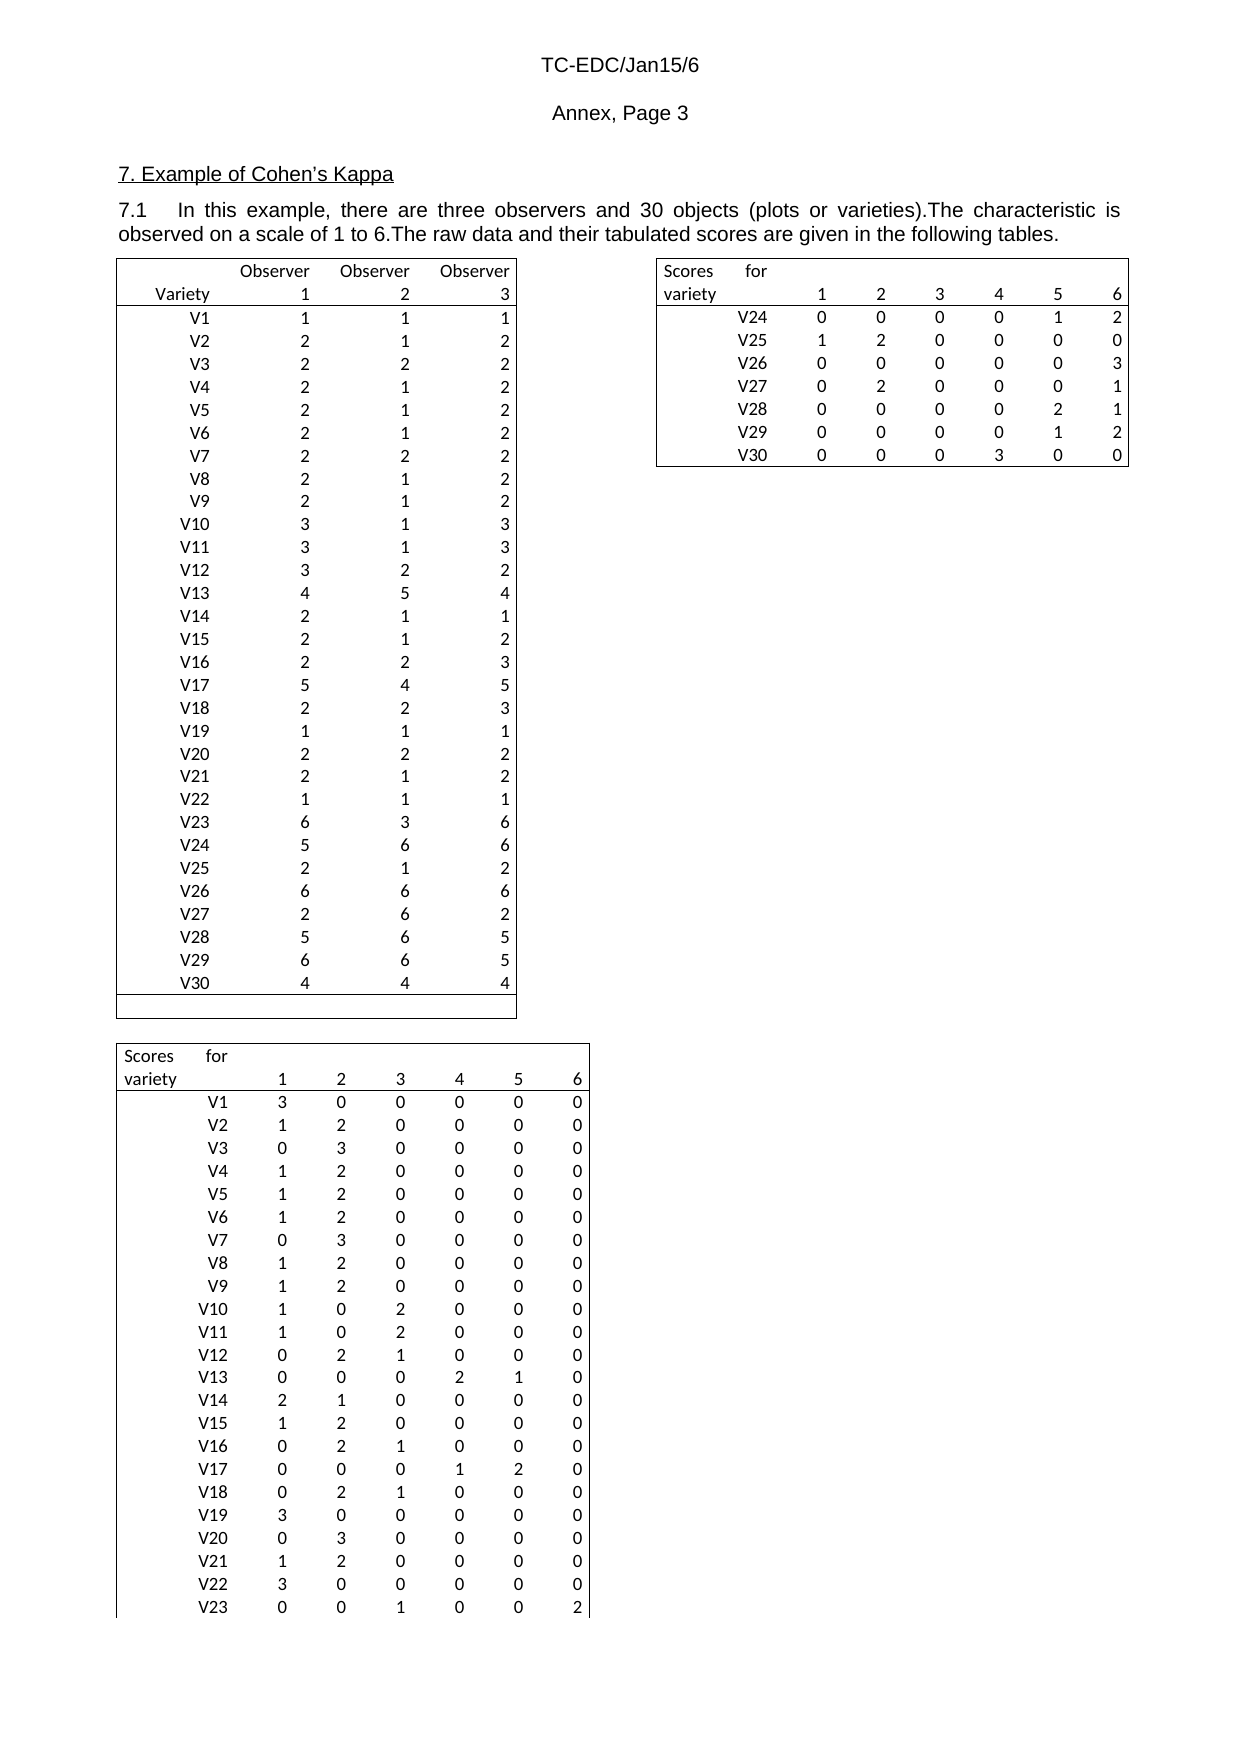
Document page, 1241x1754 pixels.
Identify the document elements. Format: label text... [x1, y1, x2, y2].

table_cell 0 [412, 1434, 471, 1457]
table_cell 1 [235, 1182, 294, 1205]
table_cell V21 [117, 765, 217, 787]
table_cell 0 [353, 1389, 412, 1411]
table_cell 0 [471, 1549, 530, 1572]
table_cell 2 [317, 650, 417, 673]
table_header 1 [775, 259, 833, 305]
table_header 1 [235, 1044, 294, 1089]
table_cell 0 [353, 1205, 412, 1228]
table_cell V3 [117, 1136, 235, 1159]
table_cell 0 [893, 443, 952, 466]
table_cell V15 [117, 1411, 235, 1434]
table_cell V20 [117, 742, 217, 764]
table_cell V5 [117, 398, 217, 421]
table_cell 2 [1011, 397, 1070, 420]
table_cell 0 [235, 1457, 294, 1480]
table_cell 1 [235, 1205, 294, 1228]
table_cell 1 [412, 1457, 471, 1480]
table_cell 2 [217, 490, 317, 512]
table_cell 0 [471, 1411, 530, 1434]
table_cell 2 [317, 352, 417, 375]
table_cell V2 [117, 329, 217, 352]
table_cell 1 [471, 1366, 530, 1388]
table_cell 0 [412, 1320, 471, 1343]
table_cell 0 [471, 1389, 530, 1411]
table_cell V7 [117, 444, 217, 467]
table_cell 2 [217, 650, 317, 673]
table_cell 2 [294, 1159, 353, 1182]
table_cell 0 [834, 351, 893, 374]
table_cell 0 [530, 1297, 589, 1320]
table_cell 1 [317, 719, 417, 742]
table_cell V7 [117, 1228, 235, 1251]
table_cell 0 [952, 306, 1011, 328]
table_cell 2 [417, 444, 516, 467]
table_cell 0 [471, 1136, 530, 1159]
table_header 6 [530, 1044, 589, 1089]
table_cell V26 [117, 879, 217, 902]
table_cell 2 [217, 467, 317, 489]
table_cell 0 [530, 1114, 589, 1136]
table_cell 6 [217, 879, 317, 902]
table_cell 0 [294, 1595, 353, 1618]
table_cell 0 [353, 1136, 412, 1159]
table_cell 2 [417, 352, 516, 375]
table_cell 0 [235, 1595, 294, 1618]
table_cell 4 [317, 971, 417, 994]
table_cell 1 [775, 328, 833, 351]
table_cell 0 [471, 1091, 530, 1113]
text 7. Example of Cohen’s Kappa [118, 161, 1122, 185]
table_header Observer 1 [217, 259, 317, 305]
table_cell 1 [317, 856, 417, 879]
table_cell 2 [217, 742, 317, 764]
table_cell 0 [235, 1228, 294, 1251]
table_cell 0 [530, 1228, 589, 1251]
table_cell 2 [294, 1114, 353, 1136]
table_cell 4 [317, 673, 417, 696]
table_cell 0 [893, 328, 952, 351]
table_header Scores for variety [117, 1044, 235, 1089]
table_cell 0 [353, 1411, 412, 1434]
table_cell 0 [353, 1457, 412, 1480]
table_cell 0 [471, 1526, 530, 1549]
table_cell 4 [417, 581, 516, 604]
table_cell 0 [353, 1526, 412, 1549]
table_cell 2 [1070, 420, 1128, 443]
table_cell V18 [117, 696, 217, 719]
table_cell 0 [775, 351, 833, 374]
table_cell 2 [417, 742, 516, 764]
table_cell 0 [530, 1366, 589, 1388]
table_cell 4 [417, 971, 516, 994]
table_cell 0 [893, 351, 952, 374]
table_cell 0 [412, 1159, 471, 1182]
table_cell V21 [117, 1549, 235, 1572]
table_cell [317, 995, 417, 1018]
table_cell V8 [117, 467, 217, 489]
table_cell 0 [412, 1595, 471, 1618]
table_cell 1 [317, 306, 417, 329]
table_cell 0 [530, 1457, 589, 1480]
table_cell 0 [353, 1366, 412, 1388]
table_cell 0 [471, 1297, 530, 1320]
table_cell 0 [412, 1251, 471, 1274]
table_cell 0 [412, 1389, 471, 1411]
table_cell 2 [217, 902, 317, 925]
table_cell V1 [117, 306, 217, 329]
table_cell 0 [893, 397, 952, 420]
table_cell 2 [834, 328, 893, 351]
table_cell 1 [317, 398, 417, 421]
table_cell 2 [317, 558, 417, 581]
table_cell 0 [353, 1274, 412, 1297]
table_cell 1 [317, 329, 417, 352]
table_cell 2 [417, 398, 516, 421]
table_cell 3 [1070, 351, 1128, 374]
table_cell 0 [412, 1091, 471, 1113]
table_cell [417, 995, 516, 1018]
table_cell 0 [353, 1549, 412, 1572]
table_cell 1 [1070, 397, 1128, 420]
table_cell 1 [235, 1297, 294, 1320]
table_cell 1 [317, 421, 417, 444]
table_cell 0 [471, 1274, 530, 1297]
table_cell 0 [353, 1114, 412, 1136]
table_cell 1 [1011, 306, 1070, 328]
table_cell 0 [952, 328, 1011, 351]
table_cell 0 [952, 374, 1011, 397]
table_cell 0 [530, 1411, 589, 1434]
table_cell 1 [317, 513, 417, 535]
table_cell 2 [217, 352, 317, 375]
table_cell 0 [294, 1297, 353, 1320]
table_cell V8 [117, 1251, 235, 1274]
table_cell 0 [1070, 443, 1128, 466]
table_cell 0 [834, 397, 893, 420]
table_cell 1 [235, 1114, 294, 1136]
table_cell 2 [353, 1297, 412, 1320]
table_cell V17 [117, 1457, 235, 1480]
table_header 2 [834, 259, 893, 305]
table_cell V22 [117, 1572, 235, 1595]
table_cell 0 [530, 1182, 589, 1205]
table_cell 6 [417, 879, 516, 902]
table_cell 2 [417, 375, 516, 398]
table_cell 0 [834, 420, 893, 443]
table_cell 1 [317, 788, 417, 810]
table_cell 1 [235, 1549, 294, 1572]
table_cell 1 [317, 490, 417, 512]
table_cell 1 [235, 1411, 294, 1434]
table_cell 0 [775, 306, 833, 328]
table_cell 3 [217, 535, 317, 558]
table_cell V10 [117, 513, 217, 535]
table_cell 2 [417, 856, 516, 879]
table_cell 2 [217, 604, 317, 627]
table_cell V16 [117, 1434, 235, 1457]
table_cell V3 [117, 352, 217, 375]
table_cell 1 [317, 765, 417, 787]
table_cell 6 [317, 879, 417, 902]
table_cell 1 [217, 719, 317, 742]
table_cell 0 [294, 1366, 353, 1388]
table_cell 0 [952, 420, 1011, 443]
table_cell 2 [294, 1434, 353, 1457]
table_cell 0 [952, 397, 1011, 420]
table_cell 6 [417, 833, 516, 856]
table_cell 2 [217, 444, 317, 467]
table_cell V25 [117, 856, 217, 879]
table_cell 0 [412, 1572, 471, 1595]
table_cell V24 [657, 306, 774, 328]
table_cell 5 [417, 948, 516, 971]
table_cell 2 [530, 1595, 589, 1618]
table_cell V24 [117, 833, 217, 856]
table_cell 4 [217, 971, 317, 994]
table_cell 0 [1011, 351, 1070, 374]
table_cell 0 [530, 1159, 589, 1182]
table_cell 0 [893, 374, 952, 397]
table_cell V9 [117, 1274, 235, 1297]
table_header 6 [1070, 259, 1128, 305]
table_header Variety [117, 259, 217, 305]
table_cell 0 [412, 1228, 471, 1251]
table_cell 0 [412, 1182, 471, 1205]
table_header Observer 3 [417, 259, 516, 305]
table_cell V15 [117, 627, 217, 650]
table_cell 2 [834, 374, 893, 397]
table_cell 0 [353, 1572, 412, 1595]
table_cell [217, 995, 317, 1018]
table_cell 2 [217, 856, 317, 879]
table_cell 0 [412, 1274, 471, 1297]
table_cell V30 [657, 443, 774, 466]
table_cell V29 [657, 420, 774, 443]
table_cell 3 [294, 1136, 353, 1159]
table_cell V20 [117, 1526, 235, 1549]
table_header 2 [294, 1044, 353, 1089]
table_cell 0 [530, 1091, 589, 1113]
table_cell 0 [471, 1480, 530, 1503]
table_cell 1 [417, 306, 516, 329]
table_cell 2 [417, 627, 516, 650]
table_cell 2 [217, 329, 317, 352]
table_cell V6 [117, 1205, 235, 1228]
table_cell V16 [117, 650, 217, 673]
table_cell 2 [217, 765, 317, 787]
table_cell 5 [317, 581, 417, 604]
table_cell 1 [217, 306, 317, 329]
table_cell V6 [117, 421, 217, 444]
table_cell 3 [317, 810, 417, 833]
table_cell 0 [412, 1503, 471, 1526]
table_header 3 [353, 1044, 412, 1089]
table_cell 0 [530, 1480, 589, 1503]
table_cell 2 [294, 1480, 353, 1503]
table_cell 1 [317, 375, 417, 398]
table_cell 0 [235, 1136, 294, 1159]
table_cell 3 [217, 558, 317, 581]
table_cell 6 [417, 810, 516, 833]
table_cell V28 [117, 925, 217, 948]
table_cell 1 [353, 1480, 412, 1503]
table_cell V30 [117, 971, 217, 994]
table_cell 1 [317, 604, 417, 627]
table_cell 0 [893, 306, 952, 328]
table_cell 0 [412, 1343, 471, 1366]
table_cell V19 [117, 1503, 235, 1526]
table_cell 0 [353, 1182, 412, 1205]
table_cell 1 [353, 1434, 412, 1457]
table_cell 0 [1070, 328, 1128, 351]
table_cell 3 [294, 1526, 353, 1549]
table_cell V27 [117, 902, 217, 925]
table_cell 3 [952, 443, 1011, 466]
table_header 3 [893, 259, 952, 305]
table_cell 0 [235, 1343, 294, 1366]
table_cell 2 [417, 329, 516, 352]
table_header Observer 2 [317, 259, 417, 305]
table_cell 0 [235, 1526, 294, 1549]
table_cell 1 [235, 1274, 294, 1297]
table_cell 5 [417, 673, 516, 696]
table_cell 0 [471, 1159, 530, 1182]
table_cell 0 [412, 1297, 471, 1320]
table_cell 2 [217, 398, 317, 421]
table_cell 0 [353, 1091, 412, 1113]
table_cell 1 [417, 604, 516, 627]
table_cell V29 [117, 948, 217, 971]
table_cell 0 [412, 1549, 471, 1572]
table_cell 2 [217, 375, 317, 398]
table_cell 1 [317, 467, 417, 489]
table_cell 0 [775, 397, 833, 420]
table_cell V19 [117, 719, 217, 742]
table_cell 0 [834, 443, 893, 466]
table_cell 2 [294, 1251, 353, 1274]
table_cell 0 [235, 1480, 294, 1503]
table_cell 2 [417, 558, 516, 581]
table_cell 2 [294, 1343, 353, 1366]
table_cell [117, 995, 217, 1018]
table_cell 1 [317, 535, 417, 558]
table_cell 6 [317, 948, 417, 971]
table_cell 2 [294, 1549, 353, 1572]
table_cell 0 [1011, 374, 1070, 397]
table_cell 2 [417, 421, 516, 444]
table_cell 2 [417, 765, 516, 787]
table_cell 1 [417, 788, 516, 810]
table_cell 0 [412, 1526, 471, 1549]
table_cell 2 [417, 490, 516, 512]
table_cell 0 [471, 1320, 530, 1343]
table_cell 0 [530, 1320, 589, 1343]
table_cell 0 [353, 1228, 412, 1251]
table_cell V11 [117, 1320, 235, 1343]
table_cell 2 [1070, 306, 1128, 328]
table_cell V25 [657, 328, 774, 351]
table_cell V13 [117, 581, 217, 604]
table_cell 0 [353, 1503, 412, 1526]
table_cell 1 [317, 627, 417, 650]
table_cell 2 [217, 696, 317, 719]
table_cell 0 [294, 1457, 353, 1480]
table_cell 0 [294, 1503, 353, 1526]
table_cell 1 [217, 788, 317, 810]
table_cell 6 [317, 925, 417, 948]
table_cell 0 [471, 1251, 530, 1274]
table_cell V5 [117, 1182, 235, 1205]
table_cell 4 [217, 581, 317, 604]
table_cell 0 [775, 374, 833, 397]
table_cell V12 [117, 558, 217, 581]
table_cell 1 [1070, 374, 1128, 397]
table_cell 0 [353, 1251, 412, 1274]
table_cell 2 [294, 1411, 353, 1434]
table_cell 0 [1011, 328, 1070, 351]
table_cell 3 [235, 1091, 294, 1113]
table_cell 0 [530, 1274, 589, 1297]
table_cell 0 [294, 1572, 353, 1595]
text 7.1 In this example, there are three observers and 30 objects (plots or varieties).The characteristic is observed on a scale of 1 to 6.The raw data and their tabulated scores are given in the following tables. [118, 198, 1122, 246]
table_cell 2 [294, 1182, 353, 1205]
table_cell 0 [412, 1411, 471, 1434]
table_cell 0 [530, 1205, 589, 1228]
table_cell 0 [412, 1205, 471, 1228]
table_cell 0 [471, 1572, 530, 1595]
table_cell 1 [1011, 420, 1070, 443]
table_cell V26 [657, 351, 774, 374]
table_cell 0 [471, 1114, 530, 1136]
table_cell 0 [412, 1114, 471, 1136]
table_cell 2 [294, 1274, 353, 1297]
table_cell 3 [417, 650, 516, 673]
table_cell 0 [952, 351, 1011, 374]
table_cell 2 [417, 467, 516, 489]
table_cell 3 [235, 1503, 294, 1526]
table_header 5 [1011, 259, 1070, 305]
table_cell 0 [471, 1205, 530, 1228]
table_cell 1 [353, 1595, 412, 1618]
table_cell 2 [317, 696, 417, 719]
table_cell V4 [117, 1159, 235, 1182]
table_cell 3 [417, 535, 516, 558]
table_cell V11 [117, 535, 217, 558]
table_header 5 [471, 1044, 530, 1089]
table_cell 1 [235, 1320, 294, 1343]
table_cell 0 [775, 443, 833, 466]
table_cell 0 [294, 1320, 353, 1343]
table_cell 5 [417, 925, 516, 948]
table_cell 2 [417, 902, 516, 925]
table_cell 0 [412, 1136, 471, 1159]
table_cell 5 [217, 833, 317, 856]
table_cell V18 [117, 1480, 235, 1503]
table_cell V17 [117, 673, 217, 696]
table_cell 0 [530, 1572, 589, 1595]
table_cell 1 [417, 719, 516, 742]
table_cell 0 [530, 1434, 589, 1457]
table_cell 0 [235, 1366, 294, 1388]
table_cell 6 [217, 810, 317, 833]
table_cell 2 [317, 444, 417, 467]
table_cell 0 [235, 1434, 294, 1457]
table_cell 1 [235, 1159, 294, 1182]
table_cell 0 [471, 1343, 530, 1366]
table_cell V23 [117, 1595, 235, 1618]
table_cell 0 [530, 1251, 589, 1274]
table_cell 0 [1011, 443, 1070, 466]
table_cell 6 [317, 902, 417, 925]
table_cell 2 [235, 1389, 294, 1411]
table_cell V10 [117, 1297, 235, 1320]
table_cell 0 [834, 306, 893, 328]
table_cell 3 [417, 696, 516, 719]
table_cell V14 [117, 604, 217, 627]
table_cell 0 [412, 1480, 471, 1503]
table_cell 0 [530, 1343, 589, 1366]
table_cell V13 [117, 1366, 235, 1388]
table_cell 2 [412, 1366, 471, 1388]
table_cell V28 [657, 397, 774, 420]
table_cell 0 [530, 1136, 589, 1159]
table_cell V9 [117, 490, 217, 512]
table_cell 0 [530, 1526, 589, 1549]
table_cell 0 [294, 1091, 353, 1113]
table_cell 0 [530, 1389, 589, 1411]
table_cell 0 [530, 1503, 589, 1526]
table_cell 0 [471, 1434, 530, 1457]
table_cell 2 [471, 1457, 530, 1480]
table_cell 1 [294, 1389, 353, 1411]
table_cell 5 [217, 673, 317, 696]
table_cell 2 [217, 421, 317, 444]
table_cell 0 [530, 1549, 589, 1572]
table_cell 2 [317, 742, 417, 764]
table_cell 0 [471, 1503, 530, 1526]
table_cell 3 [417, 513, 516, 535]
table_cell 3 [294, 1228, 353, 1251]
table_cell V2 [117, 1114, 235, 1136]
table_cell 2 [353, 1320, 412, 1343]
table_cell V1 [117, 1091, 235, 1113]
table_cell 0 [471, 1182, 530, 1205]
table_header Scores for variety [657, 259, 774, 305]
table_cell 1 [235, 1251, 294, 1274]
table_cell 6 [217, 948, 317, 971]
table_cell 3 [217, 513, 317, 535]
table_cell V14 [117, 1389, 235, 1411]
table_cell V23 [117, 810, 217, 833]
table_cell V4 [117, 375, 217, 398]
table_cell 0 [471, 1595, 530, 1618]
table_cell 0 [775, 420, 833, 443]
table_cell V12 [117, 1343, 235, 1366]
table_header 4 [952, 259, 1011, 305]
table_cell 2 [217, 627, 317, 650]
table_cell V27 [657, 374, 774, 397]
table_cell 0 [893, 420, 952, 443]
table_cell 3 [235, 1572, 294, 1595]
table_cell 0 [353, 1159, 412, 1182]
table_cell 6 [317, 833, 417, 856]
table_cell 0 [471, 1228, 530, 1251]
table_cell 5 [217, 925, 317, 948]
table_cell V22 [117, 788, 217, 810]
table_cell 1 [353, 1343, 412, 1366]
table_cell 2 [294, 1205, 353, 1228]
table_header 4 [412, 1044, 471, 1089]
